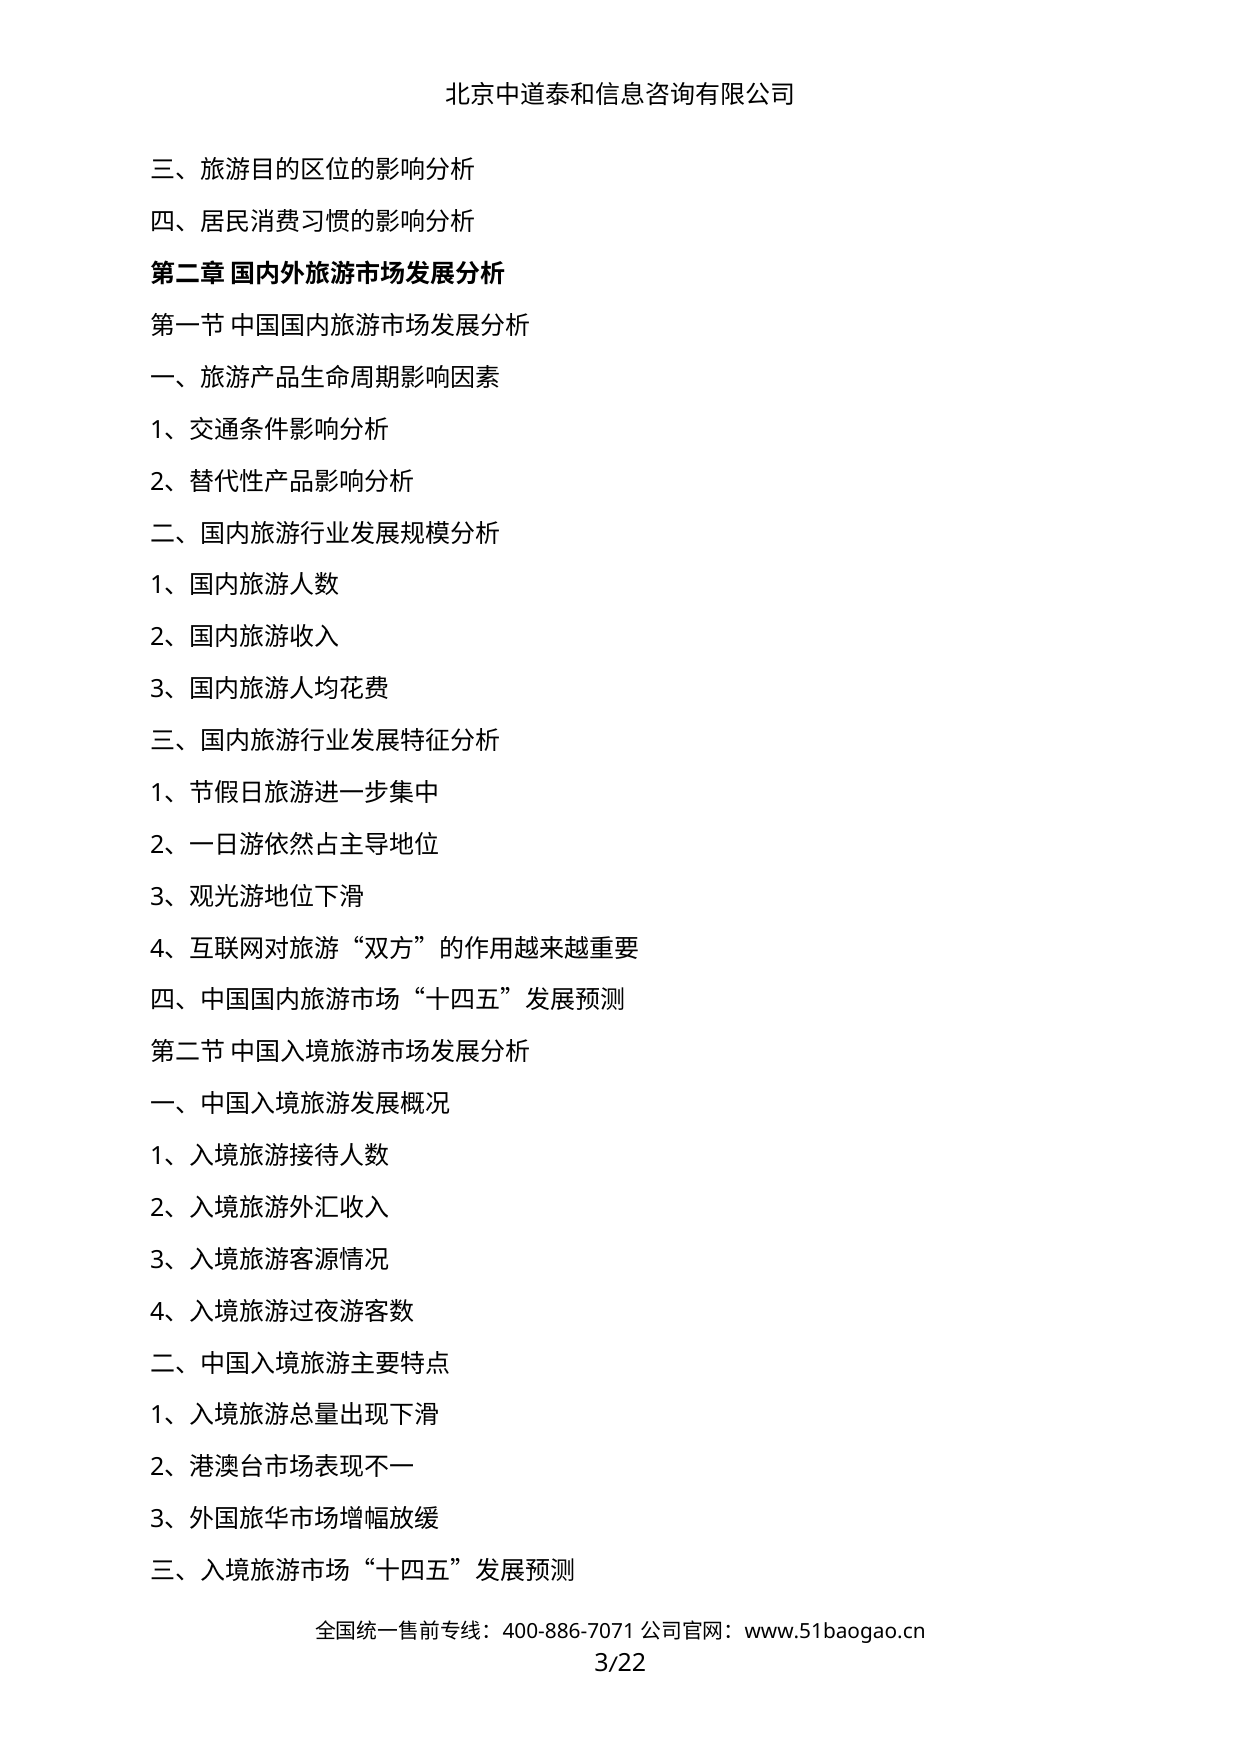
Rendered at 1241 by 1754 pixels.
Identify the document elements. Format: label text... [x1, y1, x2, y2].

text 2、国内旅游收入 [150, 617, 1090, 653]
text 二、中国入境旅游主要特点 [150, 1343, 1090, 1379]
text 1、入境旅游接待人数 [150, 1136, 1090, 1172]
text 2、港澳台市场表现不一 [150, 1447, 1090, 1483]
text 二、国内旅游行业发展规模分析 [150, 513, 1090, 549]
text 1、国内旅游人数 [150, 565, 1090, 601]
text 一、旅游产品生命周期影响因素 [150, 357, 1090, 394]
text 三、入境旅游市场“十四五”发展预测 [150, 1551, 1090, 1587]
text 1、节假日旅游进一步集中 [150, 772, 1090, 809]
text 3、外国旅华市场增幅放缓 [150, 1499, 1090, 1535]
text 1、入境旅游总量出现下滑 [150, 1395, 1090, 1431]
text 第二章 国内外旅游市场发展分析 [150, 254, 1090, 290]
text 第一节 中国国内旅游市场发展分析 [150, 306, 1090, 342]
text 3、国内旅游人均花费 [150, 669, 1090, 705]
text 1、交通条件影响分析 [150, 409, 1090, 446]
text 2、入境旅游外汇收入 [150, 1187, 1090, 1224]
text 3、入境旅游客源情况 [150, 1239, 1090, 1276]
text 三、旅游目的区位的影响分析 [150, 150, 1090, 186]
text 第二节 中国入境旅游市场发展分析 [150, 1032, 1090, 1068]
text 2、替代性产品影响分析 [150, 461, 1090, 497]
text 2、一日游依然占主导地位 [150, 824, 1090, 861]
text 4、入境旅游过夜游客数 [150, 1291, 1090, 1327]
text 3、观光游地位下滑 [150, 876, 1090, 912]
text 三、国内旅游行业发展特征分析 [150, 721, 1090, 757]
text 一、中国入境旅游发展概况 [150, 1084, 1090, 1120]
text 4、互联网对旅游“双方”的作用越来越重要 [150, 928, 1090, 964]
text 四、中国国内旅游市场“十四五”发展预测 [150, 980, 1090, 1016]
text 四、居民消费习惯的影响分析 [150, 202, 1090, 238]
